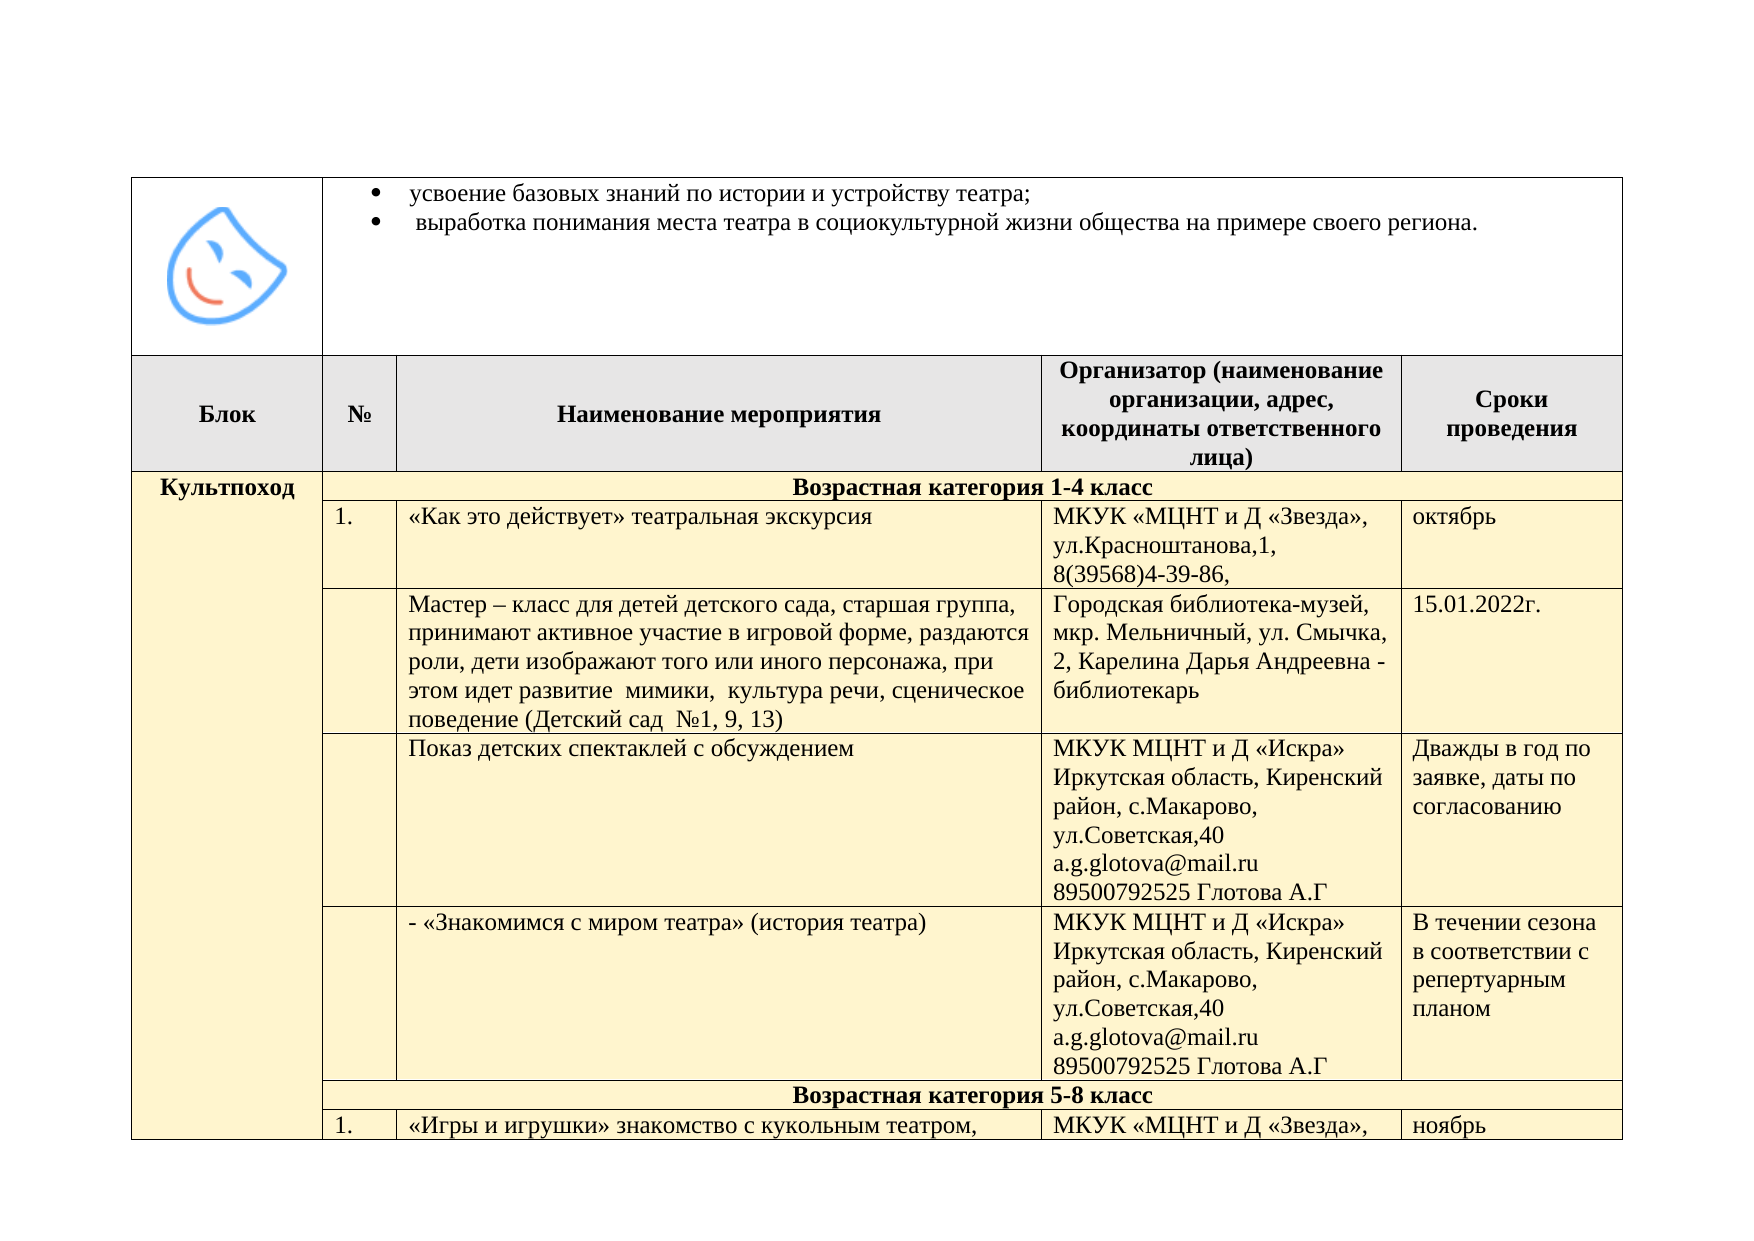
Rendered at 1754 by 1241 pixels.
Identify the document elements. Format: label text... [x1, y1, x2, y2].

table_cell [323, 589, 396, 732]
table_cell Городская библиотека-музей, мкр. Мельничный, ул. Смычка, 2, Карелина Дарья Андреевна - библиотекарь [1042, 589, 1401, 732]
table_cell МКУК МЦНТ и Д «Искра» Иркутская область, Киренский район, с.Макарово, ул.Советская,40 a.g.glotova@mail.ru 89500792525 Глотова А.Г [1042, 734, 1401, 906]
picture [167, 207, 288, 326]
table_cell ноябрь [1402, 1110, 1622, 1139]
table_cell Наименование мероприятия [397, 356, 1041, 471]
table_cell [323, 907, 396, 1079]
table_cell В течении сезона в соответствии с репертуарным планом [1402, 907, 1622, 1079]
table_cell «Как это действует» театральная экскурсия [397, 501, 1041, 588]
table_cell Возрастная категория 5-8 класс [323, 1081, 1622, 1109]
table_cell 1. [323, 501, 396, 588]
table_cell Блок [132, 356, 322, 471]
table_cell 15.01.2022г. [1402, 589, 1622, 732]
table_cell [323, 734, 396, 906]
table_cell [1042, 1110, 1401, 1139]
table_cell Задачи [132, 178, 322, 354]
table_cell № [323, 356, 396, 471]
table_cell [397, 1110, 1041, 1139]
table_cell Сроки проведения [1402, 356, 1622, 471]
table_cell МКУК «МЦНТ и Д «Звезда», ул.Красноштанова,1, 8(39568)4-39-86, [1042, 501, 1401, 588]
table_cell Мастер – класс для детей детского сада, старшая группа, принимают активное участие в игровой форме, раздаются роли, дети изображают того или иного персонажа, при этом идет развитие мимики, культура речи, сценическое поведение (Детский сад №1, 9, 13) [397, 589, 1041, 732]
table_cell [323, 178, 1622, 354]
table_cell октябрь [1402, 501, 1622, 588]
table_cell Культпоход [132, 472, 322, 1139]
table_cell МКУК МЦНТ и Д «Искра» Иркутская область, Киренский район, с.Макарово, ул.Советская,40 a.g.glotova@mail.ru 89500792525 Глотова А.Г [1042, 907, 1401, 1079]
table_cell Показ детских спектаклей с обсуждением [397, 734, 1041, 906]
table_cell Организатор (наименование организации, адрес, координаты ответственного лица) [1042, 356, 1401, 471]
table_cell 1. [323, 1110, 396, 1139]
table_cell Дважды в год по заявке, даты по согласованию [1402, 734, 1622, 906]
table_cell Возрастная категория 1-4 класс [323, 472, 1622, 500]
table_cell - «Знакомимся с миром театра» (история театра) [397, 907, 1041, 1079]
